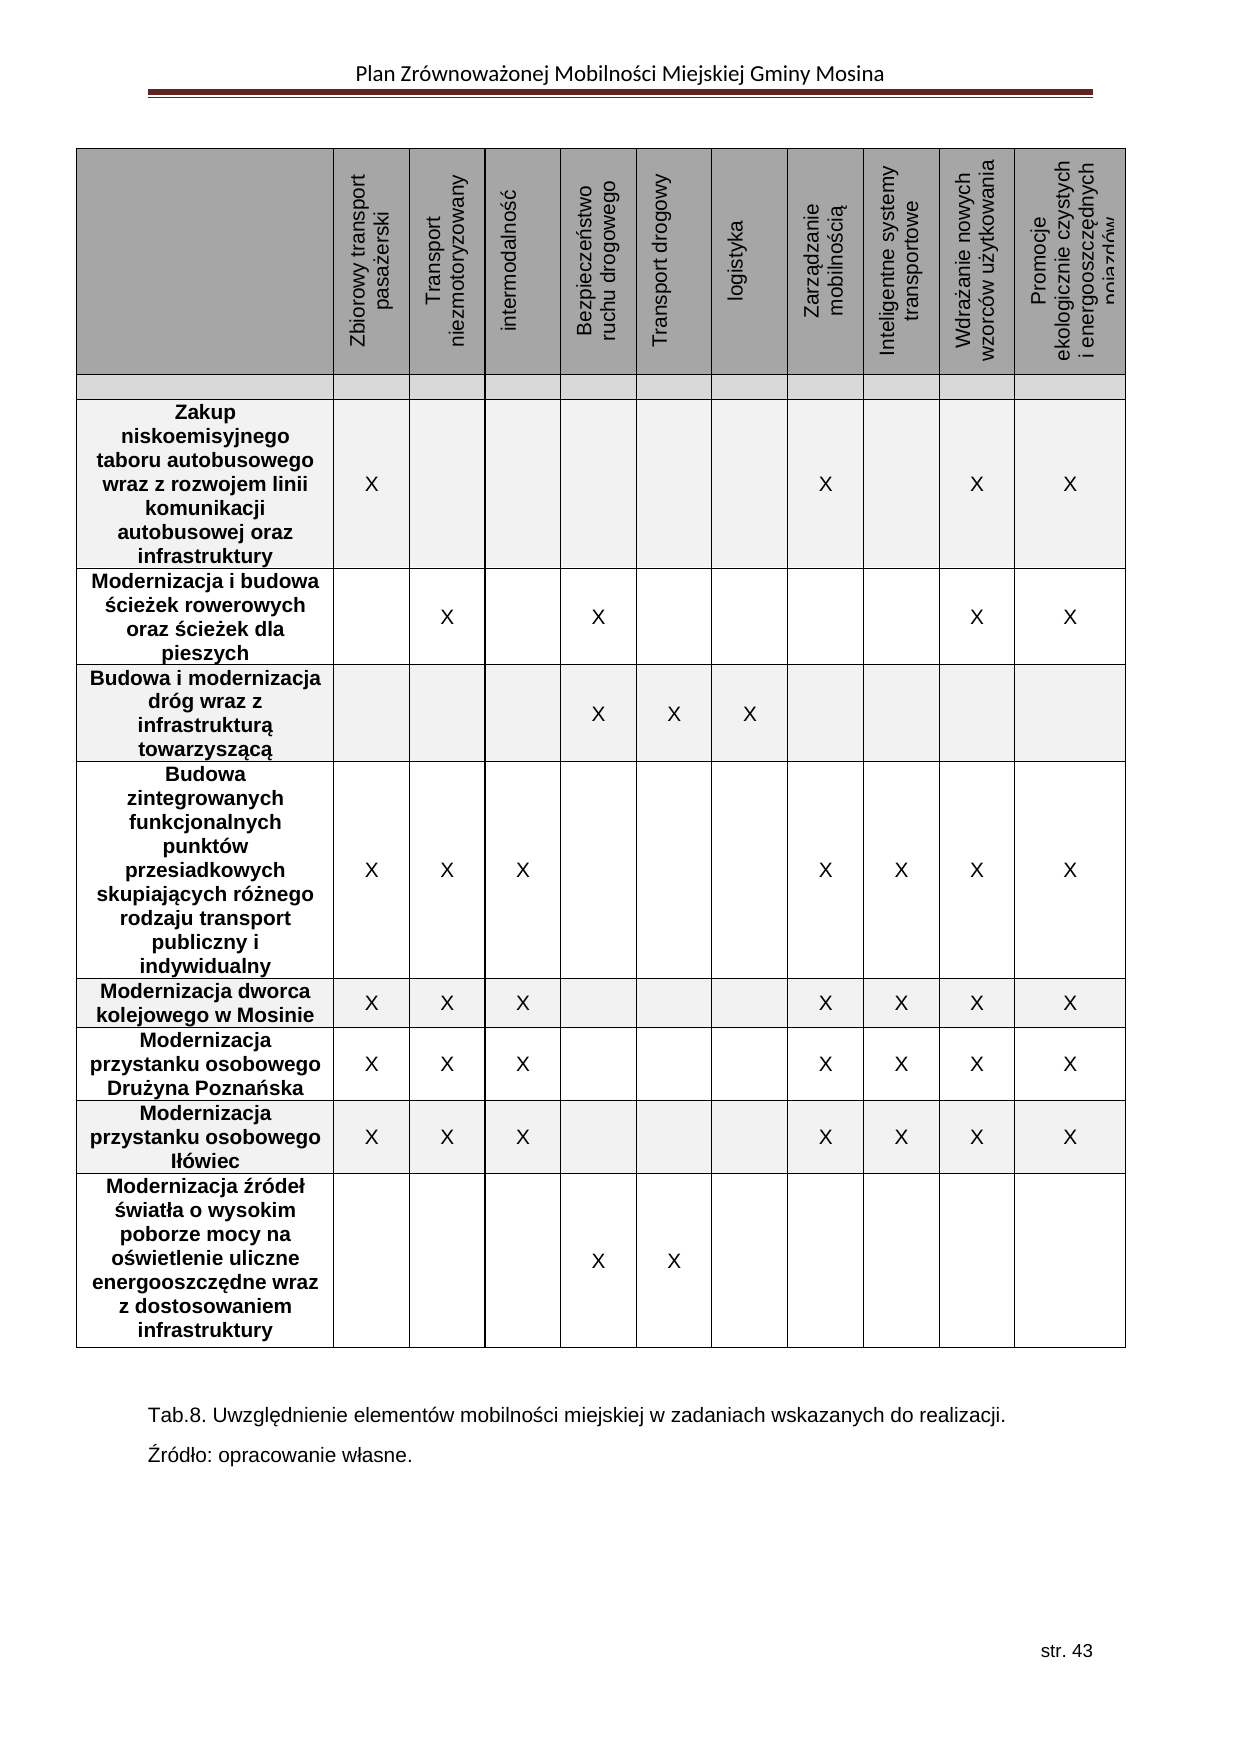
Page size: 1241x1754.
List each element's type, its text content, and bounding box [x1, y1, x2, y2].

table_cell [1015, 375, 1125, 399]
table_cell [561, 762, 636, 978]
table_cell Transport drogowy [637, 149, 711, 374]
table_cell [410, 1174, 484, 1347]
table_cell X [410, 979, 484, 1027]
table_cell [864, 1174, 939, 1347]
table_cell [486, 1174, 560, 1347]
table_cell X [410, 1101, 484, 1173]
table_cell [334, 1174, 409, 1347]
text Tab.8. Uwzględnienie elementów mobilności miejskiej w zadaniach wskazanych do realizacji. [148, 1403, 1093, 1427]
table_cell [1015, 665, 1125, 761]
table_cell [410, 665, 484, 761]
table_cell [712, 762, 787, 978]
table_cell [561, 375, 636, 399]
table_cell X [864, 1101, 939, 1173]
table_cell X [940, 400, 1014, 567]
table_cell [712, 375, 787, 399]
table_cell [410, 400, 484, 567]
table_cell [788, 665, 863, 761]
table_cell [637, 979, 711, 1027]
table_cell [637, 400, 711, 567]
table_cell [712, 569, 787, 664]
table_cell X [334, 762, 409, 978]
table_cell X [1015, 569, 1125, 664]
table_cell X [864, 762, 939, 978]
table_cell X [637, 665, 711, 761]
table_cell [637, 762, 711, 978]
table_cell [561, 400, 636, 567]
table_cell [637, 375, 711, 399]
table_cell [940, 1174, 1014, 1347]
table_cell Zarządzanie mobilnością [788, 149, 863, 374]
table_cell [561, 1101, 636, 1173]
table_header Nazwa zadania [77, 149, 333, 374]
table_cell X [940, 762, 1014, 978]
table_cell X [1015, 979, 1125, 1027]
table_cell Modernizacja dworca kolejowego w Mosinie [77, 979, 333, 1027]
table_cell [486, 375, 560, 399]
table_cell [410, 375, 484, 399]
table_cell [712, 1028, 787, 1100]
table_cell [334, 375, 409, 399]
table_cell Wdrażanie nowych wzorców użytkowania [940, 149, 1014, 374]
table_cell X [561, 1174, 636, 1347]
table_cell X [1015, 1101, 1125, 1173]
table_cell intermodalność [486, 149, 560, 374]
table_cell [864, 400, 939, 567]
table_cell X [410, 762, 484, 978]
table_cell X [940, 1101, 1014, 1173]
table_cell X [940, 979, 1014, 1027]
table_cell [864, 665, 939, 761]
table_cell [561, 1028, 636, 1100]
table_cell X [788, 400, 863, 567]
text Źródło: opracowanie własne. [148, 1443, 1093, 1467]
table_cell [788, 1174, 863, 1347]
table_cell Zbiorowy transport pasażerski [334, 149, 409, 374]
table_cell Modernizacja przystanku osobowego Drużyna Poznańska [77, 1028, 333, 1100]
table_cell [940, 375, 1014, 399]
table_cell Transport niezmotoryzowany [410, 149, 484, 374]
table_cell X [410, 1028, 484, 1100]
table_cell [712, 1101, 787, 1173]
table_cell Budowa zintegrowanych funkcjonalnych punktów przesiadkowych skupiających różnego rodzaju transport publiczny i indywidualny [77, 762, 333, 978]
table_cell X [334, 1028, 409, 1100]
table_cell [561, 979, 636, 1027]
table_cell X [864, 979, 939, 1027]
table_cell X [788, 1101, 863, 1173]
table_cell X [561, 665, 636, 761]
table_cell Zakup niskoemisyjnego taboru autobusowego wraz z rozwojem linii komunikacji autobusowej oraz infrastruktury [77, 400, 333, 567]
table_cell X [940, 569, 1014, 664]
table_cell [1015, 1174, 1125, 1347]
table_cell [486, 569, 560, 664]
table_cell Bezpieczeństwo ruchu drogowego [561, 149, 636, 374]
table_cell X [712, 665, 787, 761]
table_cell X [788, 762, 863, 978]
table_cell [712, 400, 787, 567]
table_cell X [334, 400, 409, 567]
table_cell X [788, 1028, 863, 1100]
table_cell [712, 979, 787, 1027]
table_cell [637, 1028, 711, 1100]
table_cell [864, 569, 939, 664]
table_cell [486, 400, 560, 567]
table_cell logistyka [712, 149, 787, 374]
table_cell X [334, 1101, 409, 1173]
table_cell Modernizacja i budowa ścieżek rowerowych oraz ścieżek dla pieszych [77, 569, 333, 664]
table_cell X [486, 1028, 560, 1100]
table_cell Modernizacja źródeł światła o wysokim poborze mocy na oświetlenie uliczne energooszczędne wraz z dostosowaniem infrastruktury [77, 1174, 333, 1347]
table_cell [637, 1101, 711, 1173]
table_cell Inteligentne systemy transportowe [864, 149, 939, 374]
table_cell X [410, 569, 484, 664]
table_cell X [1015, 1028, 1125, 1100]
table_cell [712, 1174, 787, 1347]
table_cell X [561, 569, 636, 664]
table_cell X [486, 762, 560, 978]
table_cell X [864, 1028, 939, 1100]
table_cell X [940, 1028, 1014, 1100]
table_cell [637, 569, 711, 664]
table_cell [940, 665, 1014, 761]
table_cell X [788, 979, 863, 1027]
table_cell Budowa i modernizacja dróg wraz z infrastrukturą towarzyszącą [77, 665, 333, 761]
table_cell Modernizacja przystanku osobowego Iłówiec [77, 1101, 333, 1173]
table_cell [77, 375, 333, 399]
table_cell [334, 665, 409, 761]
table_cell [486, 665, 560, 761]
table_cell X [486, 1101, 560, 1173]
table_cell X [486, 979, 560, 1027]
table_cell X [637, 1174, 711, 1347]
table_cell [788, 569, 863, 664]
table_cell [334, 569, 409, 664]
table_cell X [1015, 762, 1125, 978]
table_cell X [334, 979, 409, 1027]
table_cell [864, 375, 939, 399]
table_cell Promocje ekologicznie czystych i energooszczędnych pojazdów [1015, 149, 1125, 374]
table_cell [788, 375, 863, 399]
table_cell X [1015, 400, 1125, 567]
